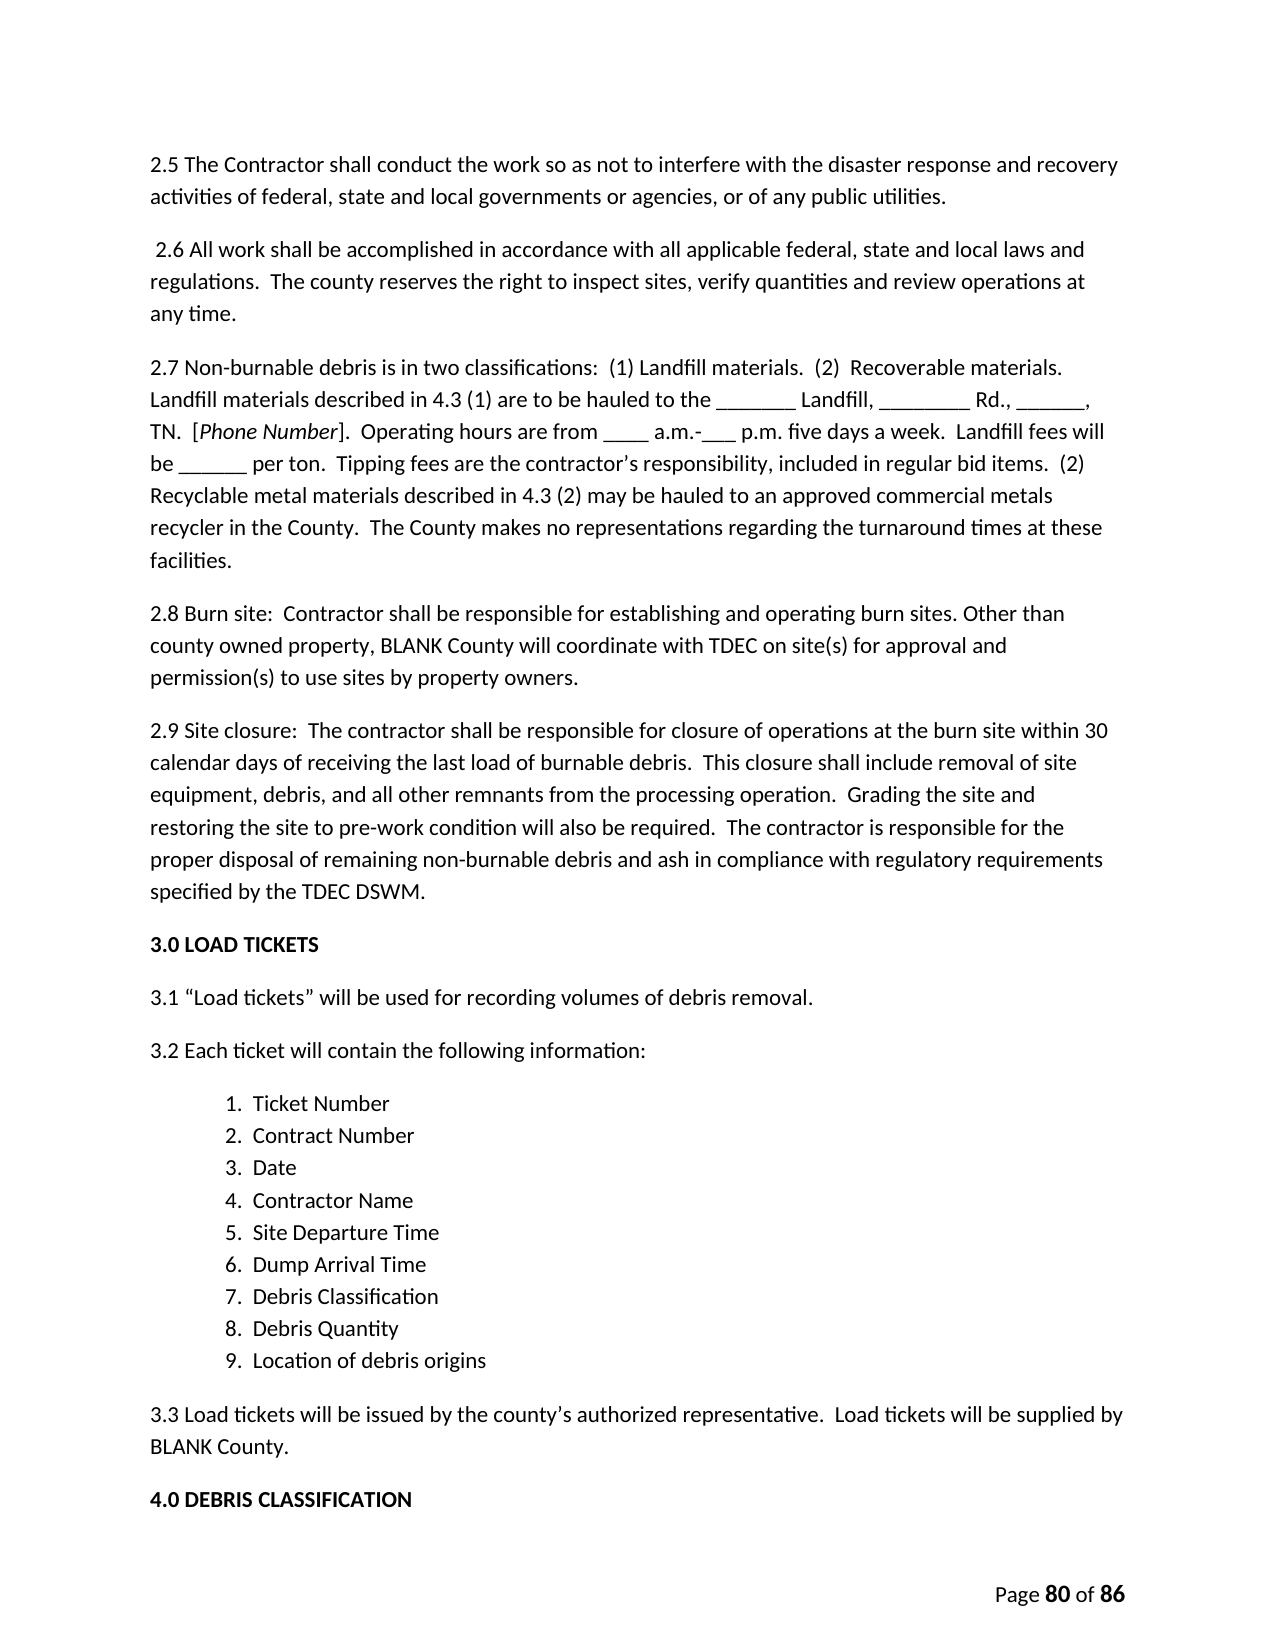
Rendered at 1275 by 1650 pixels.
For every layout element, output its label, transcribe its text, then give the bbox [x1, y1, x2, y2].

text 3.3 Load tickets will be issued by the county’s authorized representative. Load tickets will be supplied by BLANK County. [150, 1400, 1125, 1460]
text 2.5 The Contractor shall conduct the work so as not to interfere with the disaster response and recovery activities of federal, state and local governments or agencies, or of any public utilities. [150, 150, 1125, 210]
text 1. Ticket Number [150, 1089, 1125, 1117]
text 7. Debris Classification [150, 1282, 1125, 1310]
text 3. Date [150, 1153, 1125, 1182]
text 6. Dump Arrival Time [150, 1250, 1125, 1278]
text 2.9 Site closure: The contractor shall be responsible for closure of operations at the burn site within 30 calendar days of receiving the last load of burnable debris. This closure shall include removal of site equipment, debris, and all other remnants from the processing operation. Grading the site and restoring the site to pre-work condition will also be required. The contractor is responsible for the proper disposal of remaining non-burnable debris and ash in compliance with regulatory requirements specified by the TDEC DSWM. [150, 716, 1125, 905]
text 2.6 All work shall be accomplished in accordance with all applicable federal, state and local laws and regulations. The county reserves the right to inspect sites, verify quantities and review operations at any time. [150, 235, 1125, 328]
text 3.0 LOAD TICKETS [150, 930, 1125, 958]
text 4. Contractor Name [150, 1186, 1125, 1214]
text 4.0 DEBRIS CLASSIFICATION [150, 1485, 1125, 1513]
text 8. Debris Quantity [150, 1314, 1125, 1342]
text 9. Location of debris origins [150, 1347, 1125, 1375]
text 2.8 Burn site: Contractor shall be responsible for establishing and operating burn sites. Other than county owned property, BLANK County will coordinate with TDEC on site(s) for approval and permission(s) to use sites by property owners. [150, 599, 1125, 691]
text 2.7 Non-burnable debris is in two classifications: (1) Landfill materials. (2) Recoverable materials. Landfill materials described in 4.3 (1) are to be hauled to the _______ Landfill, ________ Rd., ______, TN. [Phone Number]. Operating hours are from ____ a.m.-___ p.m. five days a week. Landfill fees will be ______ per ton. Tipping fees are the contractor’s responsibility, included in regular bid items. (2) Recyclable metal materials described in 4.3 (2) may be hauled to an approved commercial metals recycler in the County. The County makes no representations regarding the turnaround times at these facilities. [150, 353, 1125, 574]
text 2. Contract Number [150, 1121, 1125, 1149]
text 5. Site Departure Time [150, 1218, 1125, 1246]
text 3.1 “Load tickets” will be used for recording volumes of debris removal. [150, 983, 1125, 1011]
text 3.2 Each ticket will contain the following information: [150, 1036, 1125, 1064]
